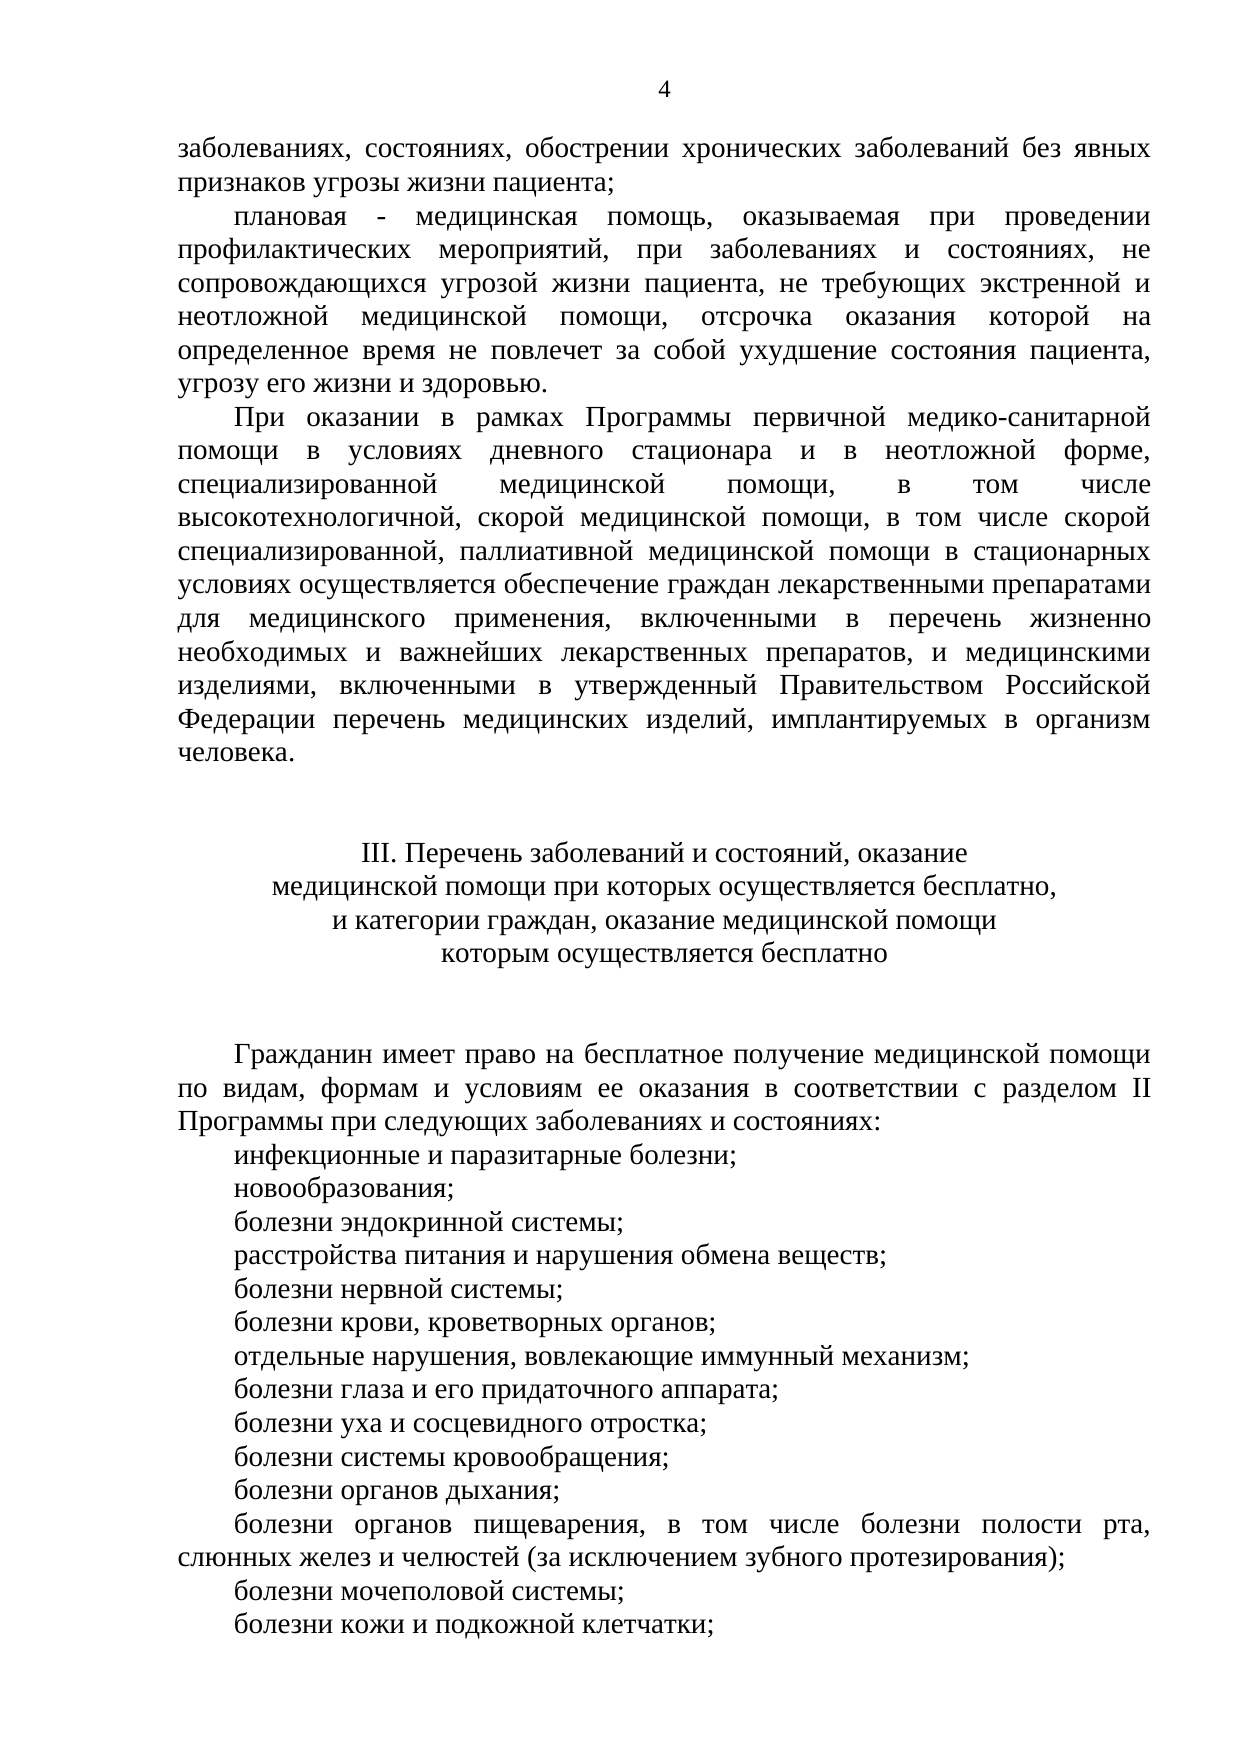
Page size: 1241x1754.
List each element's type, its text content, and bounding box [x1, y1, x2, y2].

text и категории граждан, оказание медицинской помощи [177, 902, 1152, 936]
text которым осуществляется бесплатно [177, 936, 1152, 969]
text болезни кожи и подкожной клетчатки; [177, 1606, 1152, 1640]
text болезни органов пищеварения, в том числе болезни полости рта, слюнных желез и челюстей (за исключением зубного протезирования); [177, 1506, 1152, 1573]
text болезни системы кровообращения; [177, 1439, 1152, 1472]
text болезни глаза и его придаточного аппарата; [177, 1372, 1152, 1405]
text болезни крови, кроветворных органов; [177, 1304, 1152, 1338]
text III. Перечень заболеваний и состояний, оказание [177, 835, 1152, 868]
text новообразования; [177, 1170, 1152, 1204]
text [177, 131, 1152, 198]
text инфекционные и паразитарные болезни; [177, 1137, 1152, 1170]
text болезни органов дыхания; [177, 1472, 1152, 1506]
text При оказании в рамках Программы первичной медико-санитарной помощи в условиях дневного стационара и в неотложной форме, специализированной медицинской помощи, в том числе высокотехнологичной, скорой медицинской помощи, в том числе скорой специализированной, паллиативной медицинской помощи в стационарных условиях осуществляется обеспечение граждан лекарственными препаратами для медицинского применения, включенными в перечень жизненно необходимых и важнейших лекарственных препаратов, и медицинскими изделиями, включенными в утвержденный Правительством Российской Федерации перечень медицинских изделий, имплантируемых в организм человека. [177, 399, 1152, 768]
text болезни эндокринной системы; [177, 1204, 1152, 1237]
text болезни уха и сосцевидного отростка; [177, 1405, 1152, 1439]
text болезни нервной системы; [177, 1271, 1152, 1304]
text плановая - медицинская помощь, оказываемая при проведении профилактических мероприятий, при заболеваниях и состояниях, не сопровождающихся угрозой жизни пациента, не требующих экстренной и неотложной медицинской помощи, отсрочка оказания которой на определенное время не повлечет за собой ухудшение состояния пациента, угрозу его жизни и здоровью. [177, 198, 1152, 399]
text болезни мочеполовой системы; [177, 1573, 1152, 1606]
text медицинской помощи при которых осуществляется бесплатно, [177, 868, 1152, 902]
text Гражданин имеет право на бесплатное получение медицинской помощи по видам, формам и условиям ее оказания в соответствии с разделом II Программы при следующих заболеваниях и состояниях: [177, 1036, 1152, 1137]
text расстройства питания и нарушения обмена веществ; [177, 1237, 1152, 1271]
text отдельные нарушения, вовлекающие иммунный механизм; [177, 1338, 1152, 1372]
